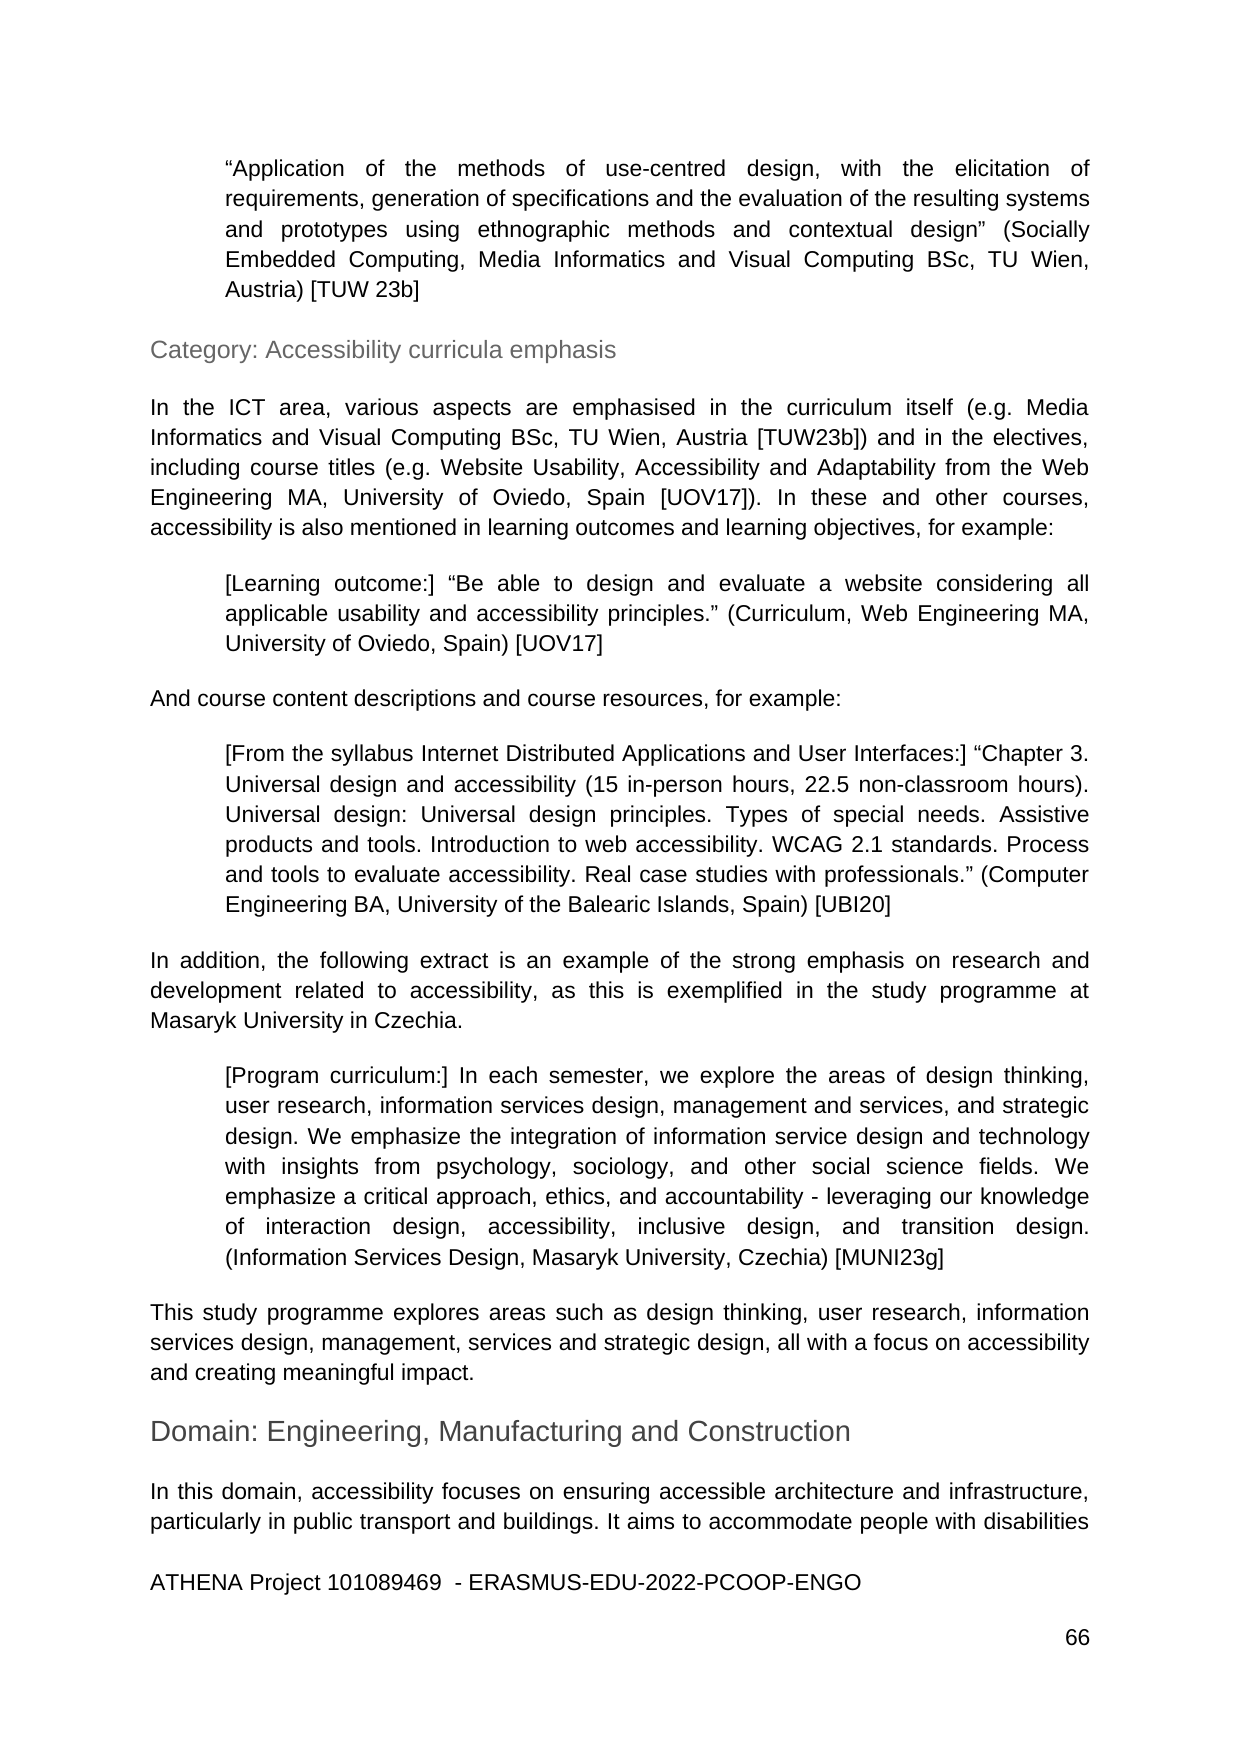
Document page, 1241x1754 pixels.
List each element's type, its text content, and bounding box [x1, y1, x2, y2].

text [Program curriculum:] In each semester, we explore the areas of design thinking, user research, information services design, management and services, and strategic design. We emphasize the integration of information service design and technology with insights from psychology, sociology, and other social science fields. We emphasize a critical approach, ethics, and accountability - leveraging our knowledge of interaction design, accessibility, inclusive design, and transition design. (Information Services Design, Masaryk University, Czechia) [MUNI23g] [225, 1062, 1090, 1270]
text And course content descriptions and course resources, for example: [150, 685, 1090, 711]
text “Application of the methods of use-centred design, with the elicitation of requirements, generation of specifications and the evaluation of the resulting systems and prototypes using ethnographic methods and contextual design” (Socially Embedded Computing, Media Informatics and Visual Computing BSc, TU Wien, Austria) [TUW 23b] [225, 155, 1090, 302]
text [Learning outcome:] “Be able to design and evaluate a website considering all applicable usability and accessibility principles.” (Curriculum, Web Engineering MA, University of Oviedo, Spain) [UOV17] [225, 569, 1090, 656]
text This study programme explores areas such as design thinking, user research, information services design, management, services and strategic design, all with a focus on accessibility and creating meaningful impact. [150, 1299, 1090, 1385]
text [150, 1478, 1090, 1534]
text In the ICT area, various aspects are emphasised in the curriculum itself (e.g. Media Informatics and Visual Computing BSc, TU Wien, Austria [TUW23b]) and in the electives, including course titles (e.g. Website Usability, Accessibility and Adaptability from the Web Engineering MA, University of Oviedo, Spain [UOV17]). In these and other courses, accessibility is also mentioned in learning outcomes and learning objectives, for example: [150, 393, 1090, 541]
subtitle Category: Accessibility curricula emphasis [150, 335, 1090, 364]
text In addition, the following extract is an example of the strong emphasis on research and development related to accessibility, as this is exemplified in the study programme at Masaryk University in Czechia. [150, 947, 1090, 1033]
text [From the syllabus Internet Distributed Applications and User Interfaces:] “Chapter 3. Universal design and accessibility (15 in-person hours, 22.5 non-classroom hours). Universal design: Universal design principles. Types of special needs. Assistive products and tools. Introduction to web accessibility. WCAG 2.1 standards. Process and tools to evaluate accessibility. Real case studies with professionals.” (Computer Engineering BA, University of the Balearic Islands, Spain) [UBI20] [225, 740, 1090, 918]
subtitle Domain: Engineering, Manufacturing and Construction [150, 1414, 1090, 1448]
